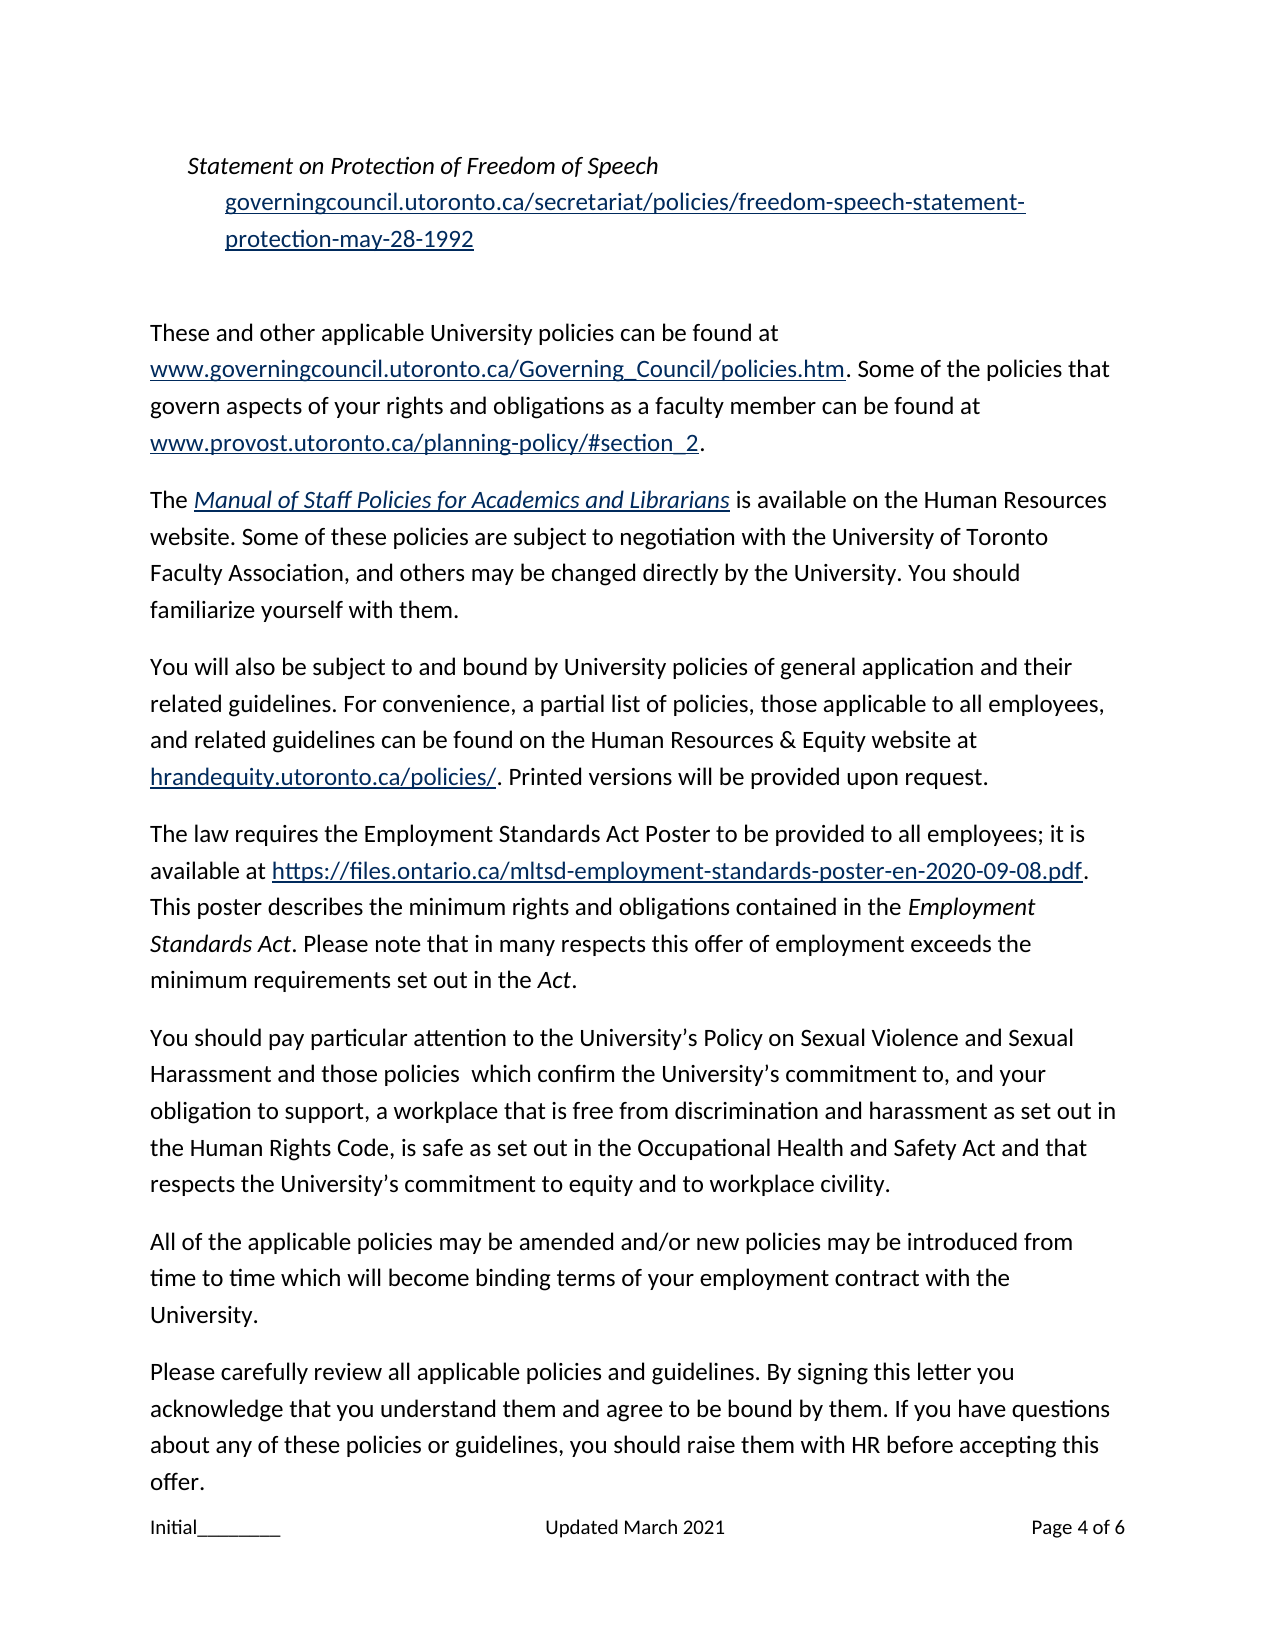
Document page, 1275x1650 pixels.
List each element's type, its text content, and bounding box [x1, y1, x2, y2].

text The law requires the Employment Standards Act Poster to be provided to all employees; it is available at https://files.ontario.ca/mltsd-employment-standards-poster-en-2020-09-08.pdf. This poster describes the minimum rights and obligations contained in the Employment Standards Act. Please note that in many respects this offer of employment exceeds the minimum requirements set out in the Act. [150, 818, 1125, 995]
text Please carefully review all applicable policies and guidelines. By signing this letter you acknowledge that you understand them and agree to be bound by them. If you have questions about any of these policies or guidelines, you should raise them with HR before accepting this offer. [150, 1356, 1125, 1496]
text You should pay particular attention to the University’s Policy on Sexual Violence and Sexual Harassment and those policies which confirm the University’s commitment to, and your obligation to support, a workplace that is free from discrimination and harassment as set out in the Human Rights Code, is safe as set out in the Occupational Health and Safety Act and that respects the University’s commitment to equity and to workplace civility. [150, 1022, 1125, 1199]
text All of the applicable policies may be amended and/or new policies may be introduced from time to time which will become binding terms of your employment contract with the University. [150, 1226, 1125, 1329]
text These and other applicable University policies can be found at www.governingcouncil.utoronto.ca/Governing_Council/policies.htm. Some of the policies that govern aspects of your rights and obligations as a faculty member can be found at www.provost.utoronto.ca/planning-policy/#section_2. [150, 317, 1125, 457]
text The Manual of Staff Policies for Academics and Librarians is available on the Human Resources website. Some of these policies are subject to negotiation with the University of Toronto Faculty Association, and others may be changed directly by the University. You should familiarize yourself with them. [150, 484, 1125, 624]
text You will also be subject to and bound by University policies of general application and their related guidelines. For convenience, a partial list of policies, those applicable to all employees, and related guidelines can be found on the Human Resources & Equity website at hrandequity.utoronto.ca/policies/. Printed versions will be provided upon request. [150, 651, 1125, 791]
text Statement on Protection of Freedom of Speech governingcouncil.utoronto.ca/secretariat/policies/freedom-speech-statement-protection-may-28-1992 [187, 150, 1125, 254]
